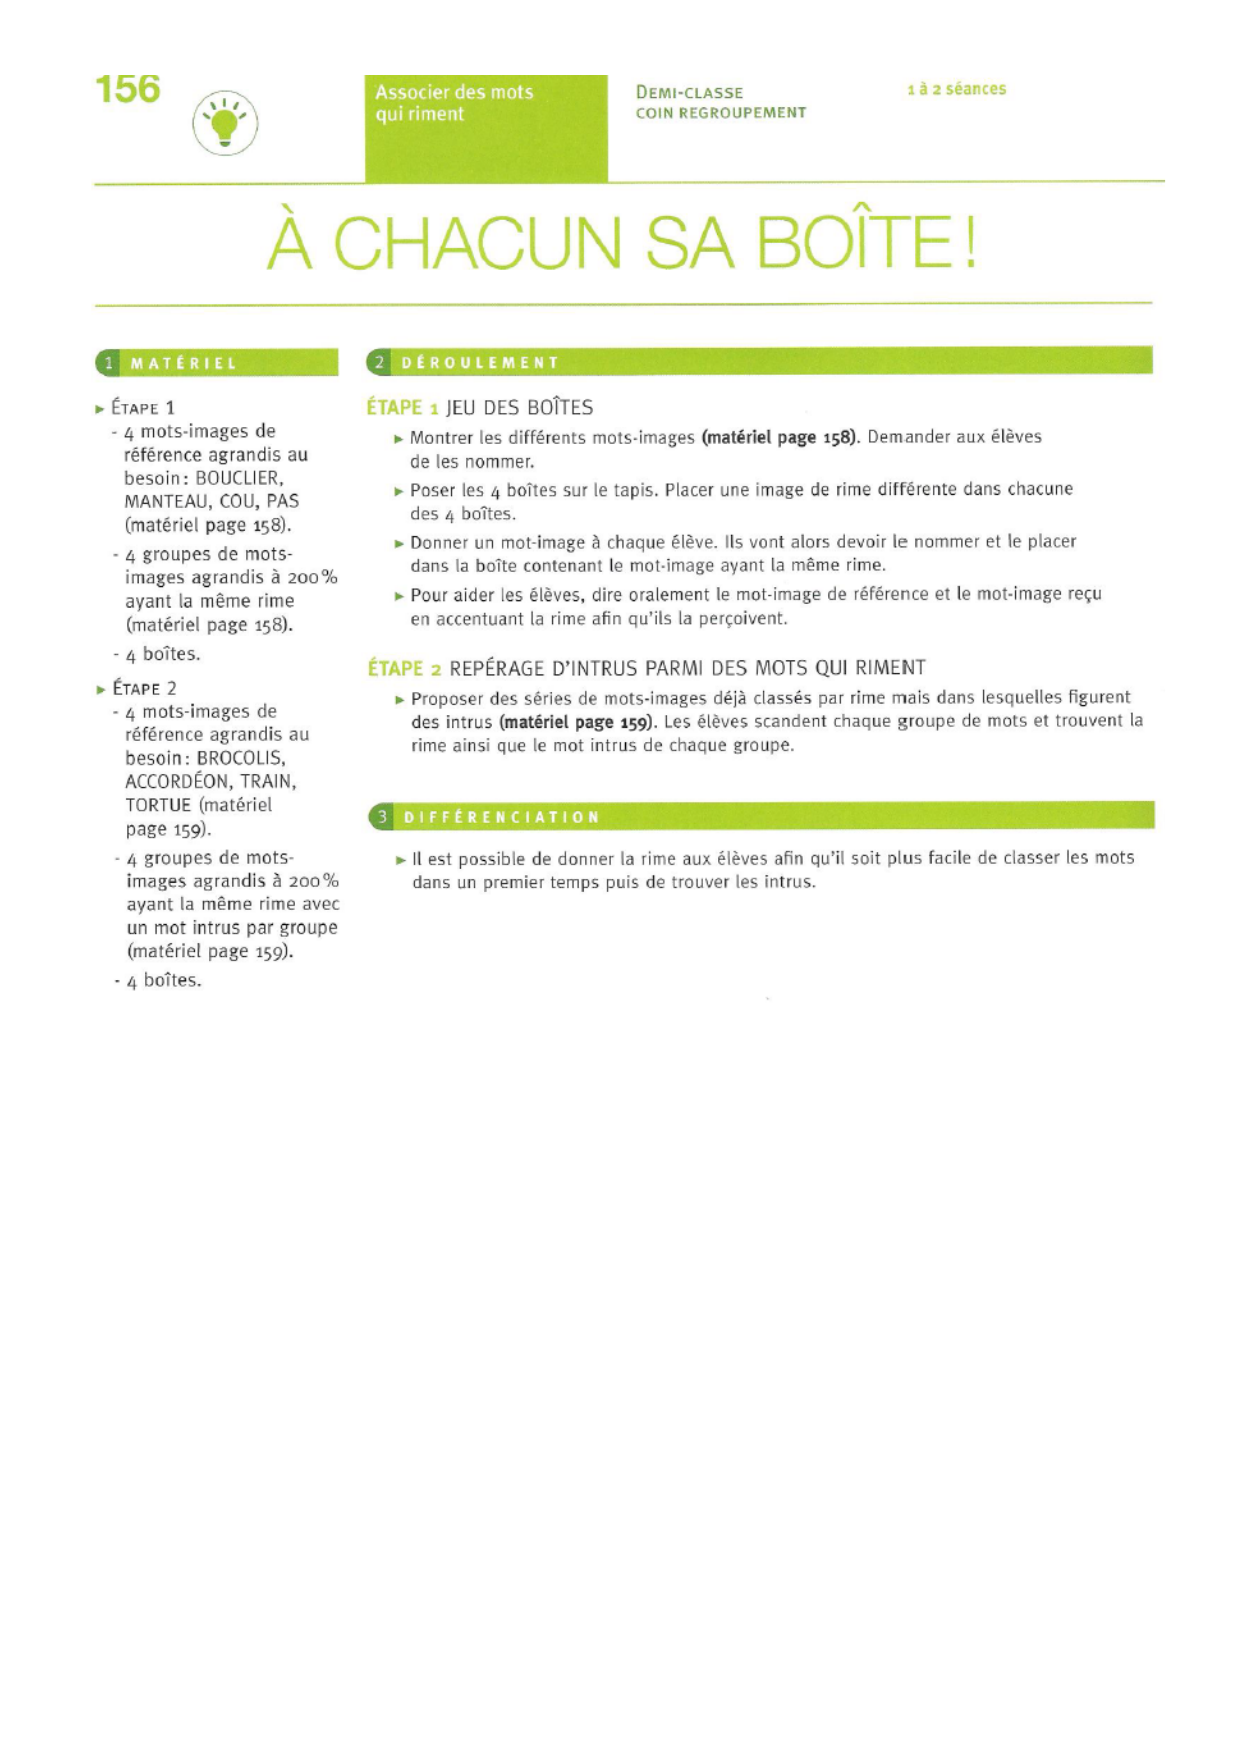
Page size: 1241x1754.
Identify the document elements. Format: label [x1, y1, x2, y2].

picture [75, 75, 1166, 1029]
